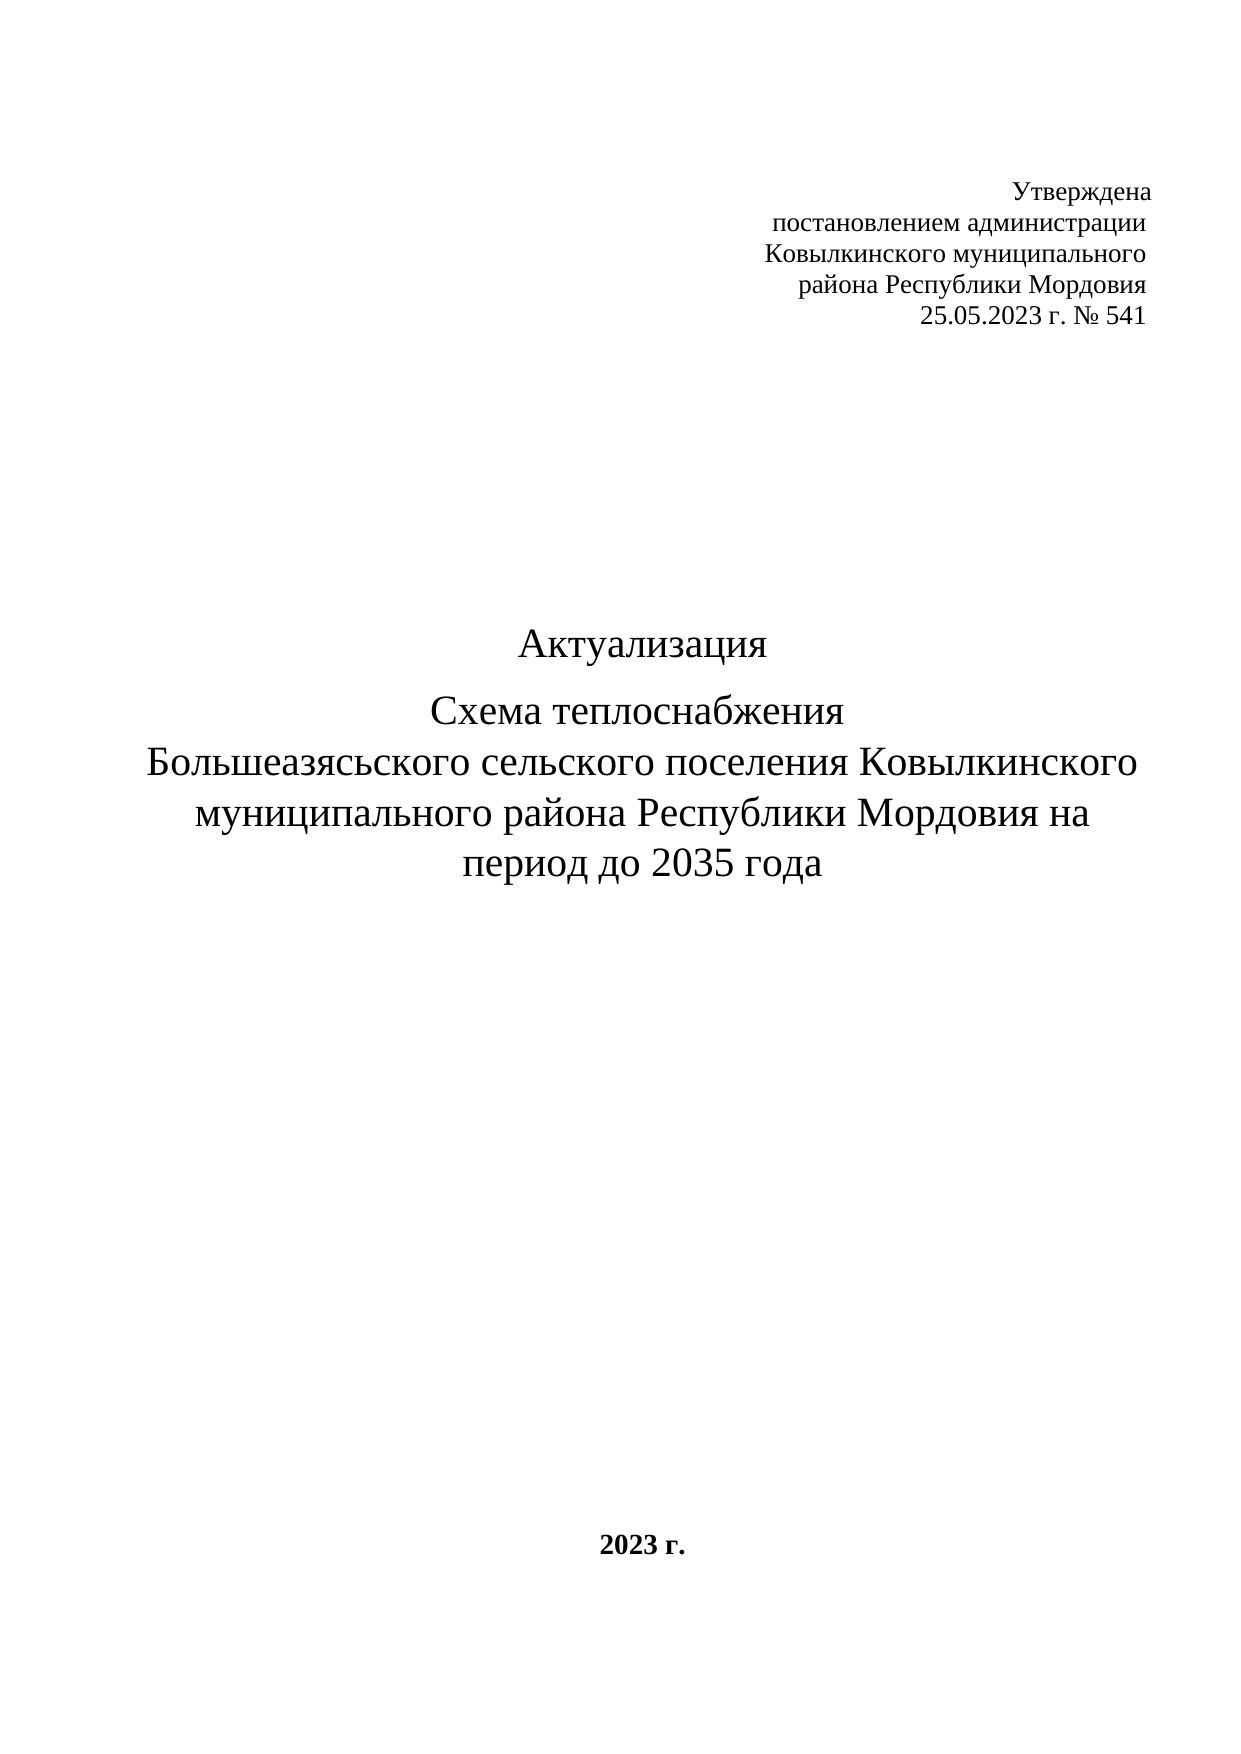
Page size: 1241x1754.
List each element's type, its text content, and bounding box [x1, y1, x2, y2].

text 25.05.2023 г. № 541 [133, 299, 1146, 331]
text Ковылкинского муниципального [133, 237, 1146, 268]
text Схема теплоснабжения Большеазясьского сельского поселения Ковылкинского муниципального района Республики Мордовия на период до 2035 года [133, 686, 1152, 886]
text 2023 г. [133, 1527, 1152, 1561]
text Актуализация [133, 618, 1152, 666]
text района Республики Мордовия [133, 268, 1146, 299]
text Утверждена [133, 175, 1152, 206]
text постановлением администрации [133, 206, 1146, 237]
